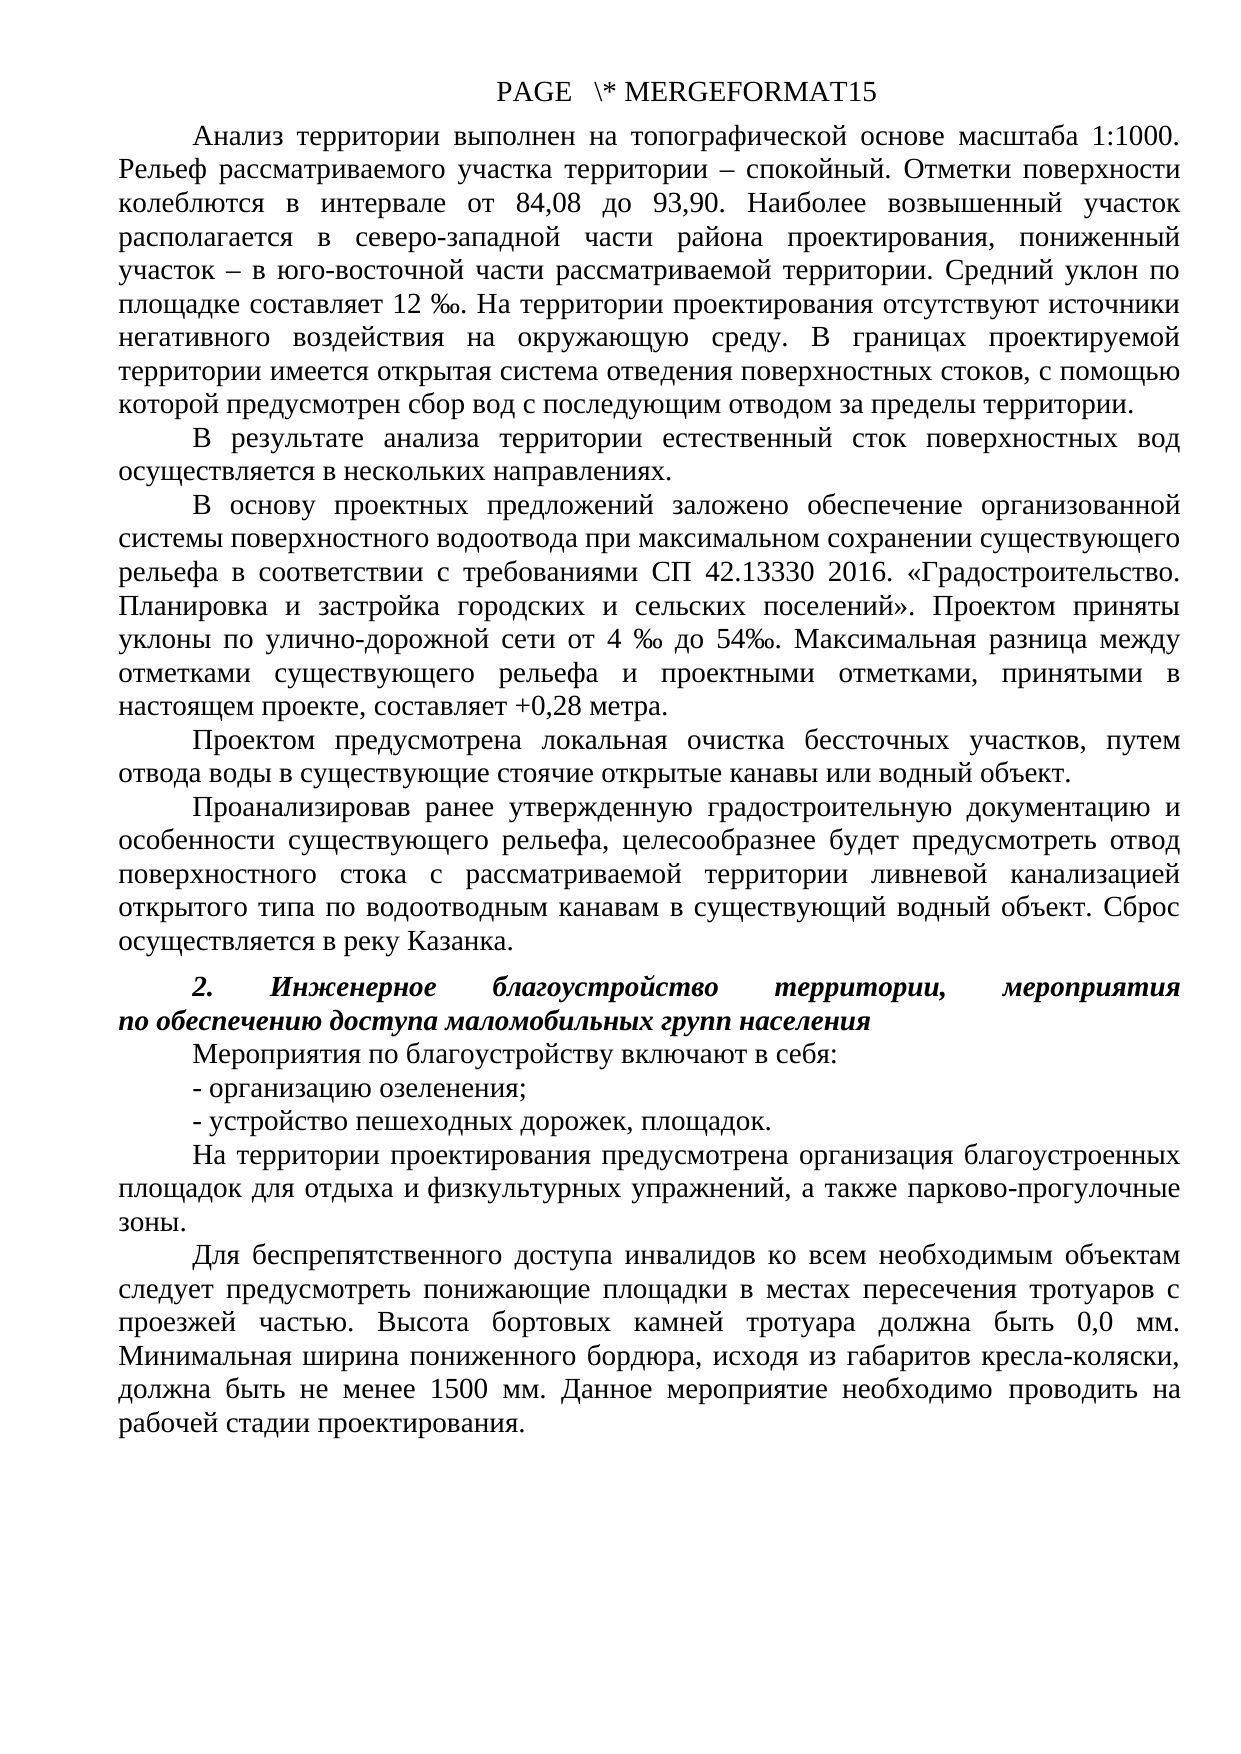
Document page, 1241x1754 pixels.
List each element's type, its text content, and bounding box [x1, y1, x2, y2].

text На территории проектирования предусмотрена организация благоустроенных площадок для отдыха и физкультурных упражнений, а также парково-прогулочные зоны. [118, 1137, 1181, 1237]
text В основу проектных предложений заложено обеспечение организованной системы поверхностного водоотвода при максимальном сохранении существующего рельефа в соответствии с требованиями СП 42.13330 2016. «Градостроительство. Планировка и застройка городских и сельских поселений». Проектом приняты уклоны по улично-дорожной сети от 4 ‰ до 54‰. Максимальная разница между отметками существующего рельефа и проектными отметками, принятыми в настоящем проекте, составляет +0,28 метра. [118, 487, 1181, 722]
text - устройство пешеходных дорожек, площадок. [118, 1103, 1181, 1137]
text В результате анализа территории естественный сток поверхностных вод осуществляется в нескольких направлениях. [118, 420, 1181, 487]
text Мероприятия по благоустройству включают в себя: [118, 1036, 1181, 1070]
text Анализ территории выполнен на топографической основе масштаба 1:1000. Рельеф рассматриваемого участка территории – спокойный. Отметки поверхности колеблются в интервале от 84,08 до 93,90. Наиболее возвышенный участок располагается в северо-западной части района проектирования, пониженный участок – в юго-восточной части рассматриваемой территории. Средний уклон по площадке составляет 12 ‰. На территории проектирования отсутствуют источники негативного воздействия на окружающую среду. В границах проектируемой территории имеется открытая система отведения поверхностных стоков, с помощью которой предусмотрен сбор вод с последующим отводом за пределы территории. [118, 118, 1181, 420]
text Проектом предусмотрена локальная очистка бессточных участков, путем отвода воды в существующие стоячие открытые канавы или водный объект. [118, 722, 1181, 789]
text Проанализировав ранее утвержденную градостроительную документацию и особенности существующего рельефа, целесообразнее будет предусмотреть отвод поверхностного стока с рассматриваемой территории ливневой канализацией открытого типа по водоотводным канавам в существующий водный объект. Сброс осуществляется в реку Казанка. [118, 789, 1181, 957]
text Для беспрепятственного доступа инвалидов ко всем необходимым объектам следует предусмотреть понижающие площадки в местах пересечения тротуаров с проезжей частью. Высота бортовых камней тротуара должна быть 0,0 мм. Минимальная ширина пониженного бордюра, исходя из габаритов кресла-коляски, должна быть не менее 1500 мм. Данное мероприятие необходимо проводить на рабочей стадии проектирования. [118, 1237, 1181, 1439]
subtitle 2. Инженерное благоустройство территории, мероприятия по обеспечению доступа маломобильных групп населения [118, 969, 1181, 1036]
text - организацию озеленения; [118, 1070, 1181, 1103]
